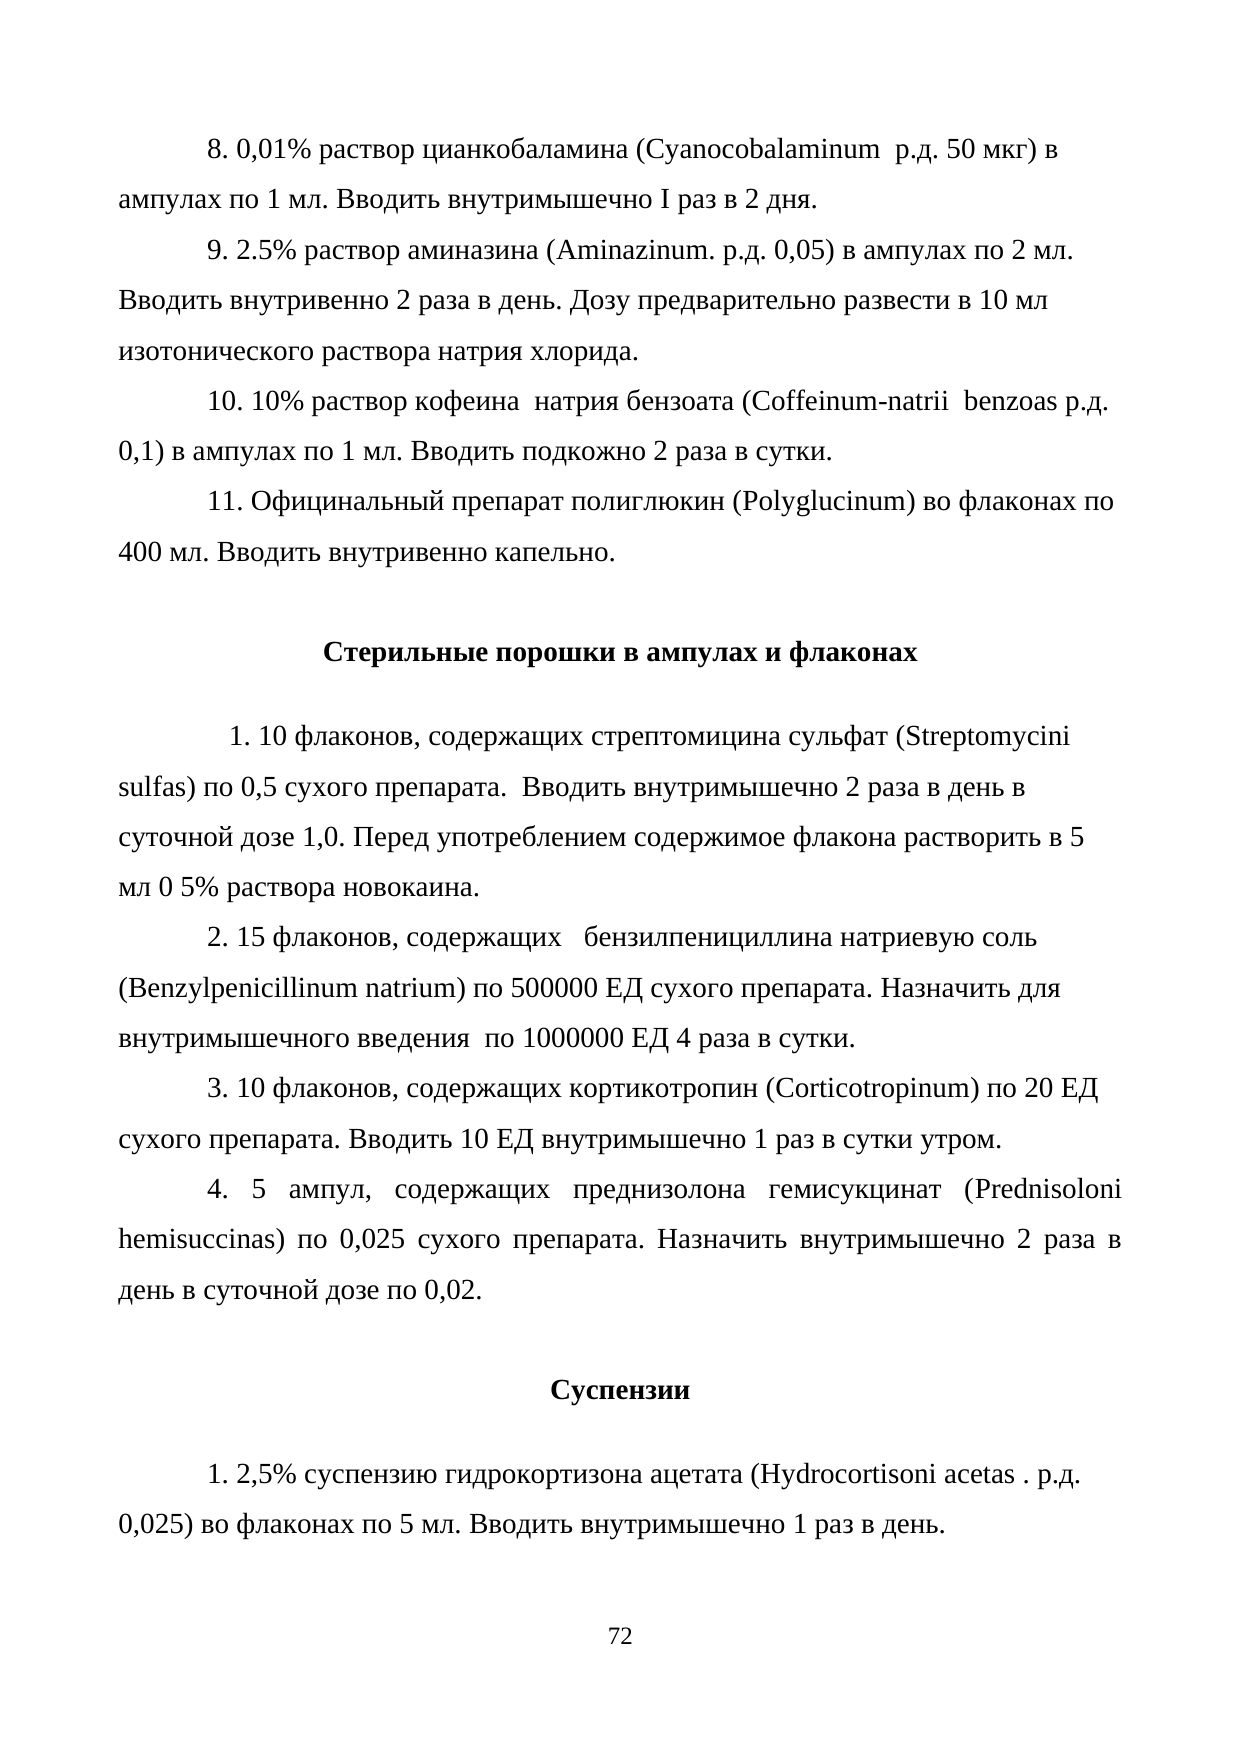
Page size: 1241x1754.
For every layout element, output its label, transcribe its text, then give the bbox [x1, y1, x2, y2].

text 11. Официнальный препарат полиглюкин (Polyglucinum) во флаконах по 400 мл. Вводить внутривенно капельно. [118, 483, 1122, 567]
text 3. 10 флаконов, содержащих кортикотропин (Corticotropinum) по 20 ЕД сухого препарата. Вводить 10 ЕД внутримышечно 1 раз в сутки утром. [118, 1071, 1122, 1154]
text 8. 0,01% раствор цианкобаламина (Cyanocobalaminum р.д. 50 мкг) в ампулах по 1 мл. Вводить внутримышечно I раз в 2 дня. [118, 131, 1122, 215]
text 9. 2.5% раствор аминазина (Aminazinum. р.д. 0,05) в ампулах по 2 мл. Вводить внутривенно 2 раза в день. Дозу предварительно развести в 10 мл изотонического раствора натрия хлорида. [118, 232, 1122, 366]
text 4. 5 ампул, содержащих преднизолона гемисукцинат (Prednisoloni hemisuccinas) по 0,025 сухого препарата. Назначить внутримышечно 2 раза в день в суточной дозе по 0,02. [118, 1171, 1122, 1305]
text 1. 2,5% суспензию гидрокортизона ацетата (Hydrocortisoni acetas . р.д. 0,025) во флаконах по 5 мл. Вводить внутримышечно 1 раз в день. [118, 1456, 1122, 1540]
subtitle Суспензии [118, 1372, 1122, 1406]
subtitle Стерильные порошки в ампулах и флаконах [118, 634, 1122, 668]
text 10. 10% раствор кофеина натрия бензоата (Coffeinum-natrii benzoas р.д. 0,1) в ампулах по 1 мл. Вводить подкожно 2 раза в сутки. [118, 383, 1122, 467]
text 2. 15 флаконов, содержащих бензилпенициллина натриевую соль (Benzylpenicillinum natrium) по 500000 ЕД сухого препарата. Назначить для внутримышечного введения по 1000000 ЕД 4 раза в сутки. [118, 919, 1122, 1054]
text 1. 10 флаконов, содержащих стрептомицина сульфат (Streptomycini sulfas) по 0,5 сухого препарата. Вводить внутримышечно 2 раза в день в суточной дозе 1,0. Перед употреблением содержимое флакона растворить в 5 мл 0 5% раствора новокаина. [118, 718, 1122, 903]
